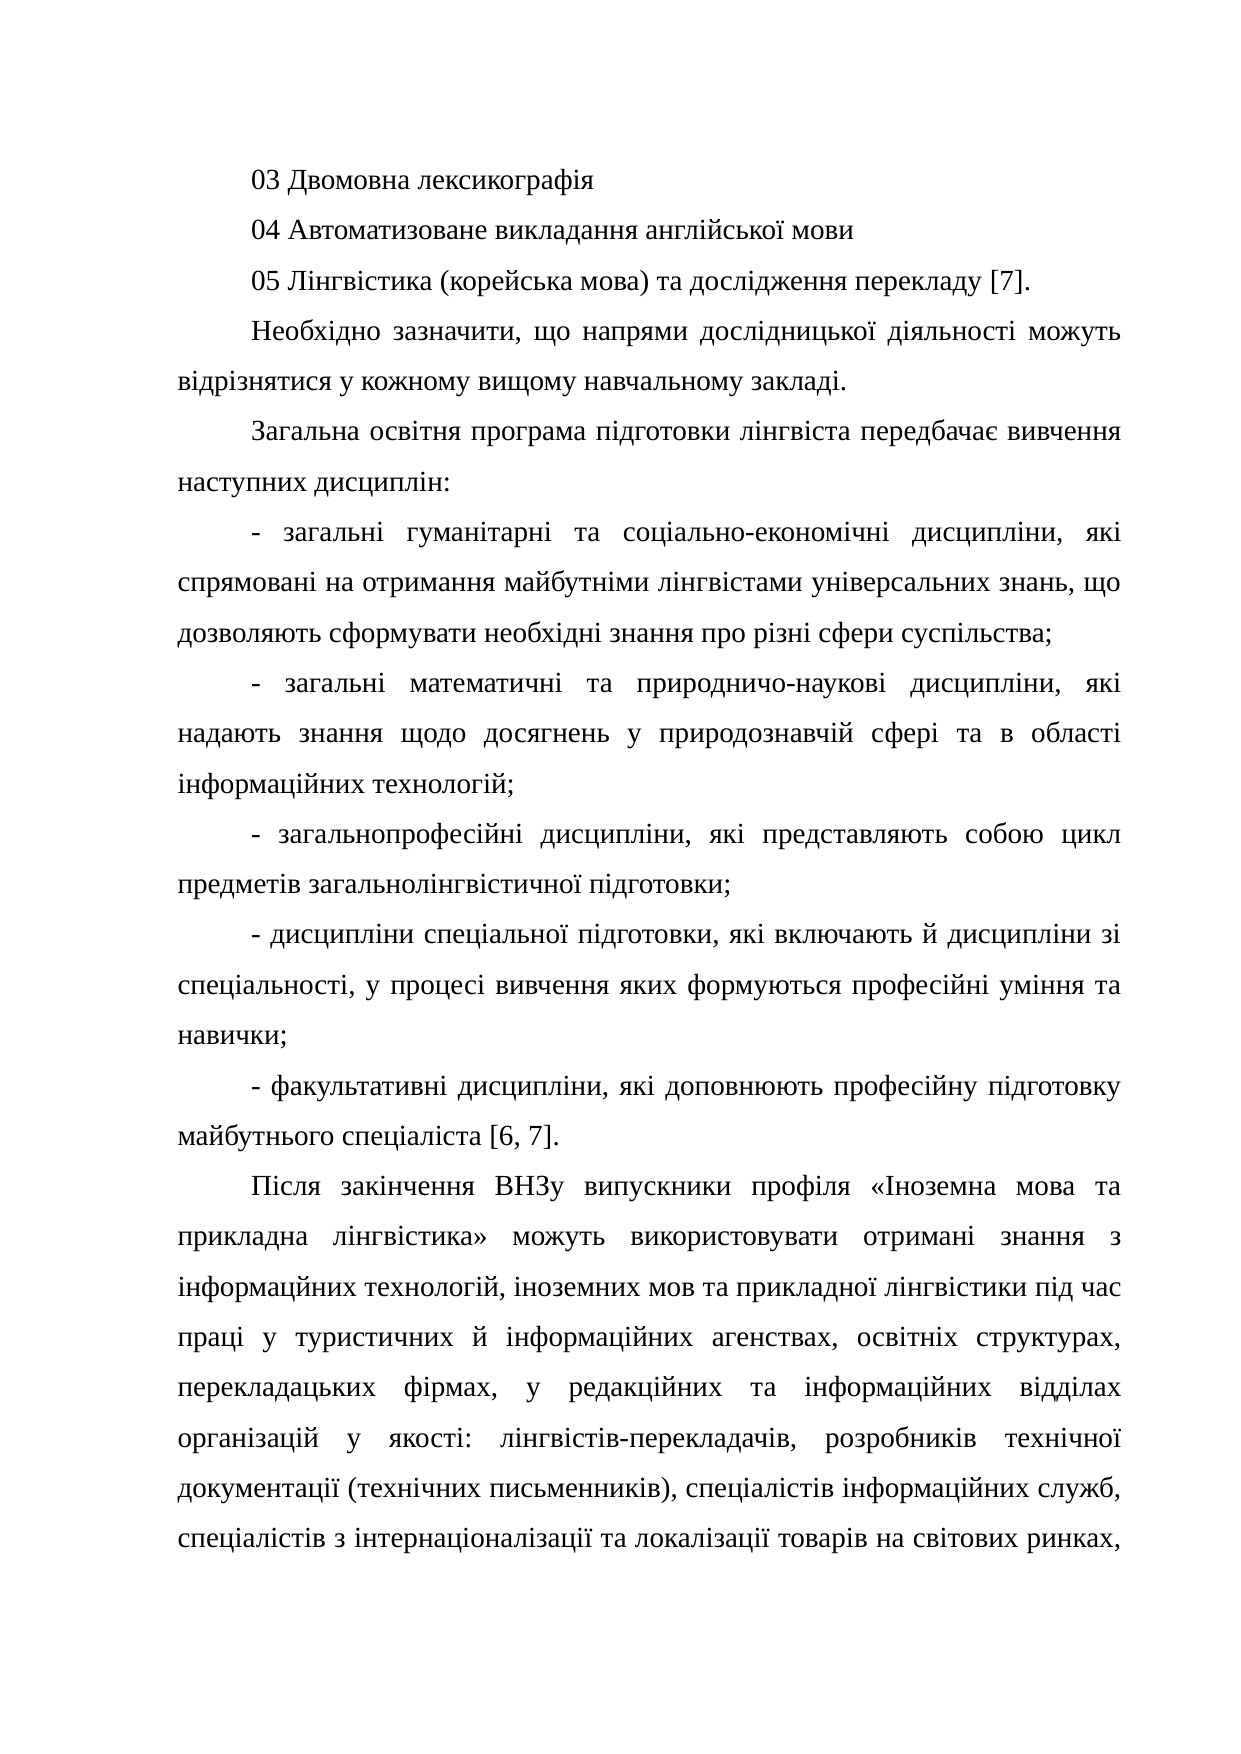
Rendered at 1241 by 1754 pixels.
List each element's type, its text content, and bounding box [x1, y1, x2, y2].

text 04 Автоматизоване викладання англійської мови [177, 212, 1122, 246]
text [177, 1168, 1122, 1554]
text - загальні гуманітарні та соціально-економічні дисципліни, які спрямовані на отримання майбутніми лінгвістами універсальних знань, що дозволяють сформувати необхідні знання про різні сфери суспільства; [177, 514, 1122, 648]
text Необхідно зазначити, що напрями дослідницької діяльності можуть відрізнятися у кожному вищому навчальному закладі. [177, 313, 1122, 397]
text 03 Двомовна лексикографія [177, 162, 1122, 196]
text - факультативні дисципліни, які доповнюють професійну підготовку майбутнього спеціаліста [6, 7]. [177, 1068, 1122, 1151]
text - загальні математичні та природничо-наукові дисципліни, які надають знання щодо досягнень у природознавчій сфері та в області інформаційних технологій; [177, 665, 1122, 799]
text Загальна освітня програма підготовки лінгвіста передбачає вивчення наступних дисциплін: [177, 413, 1122, 497]
text - дисципліни спеціальної підготовки, які включають й дисципліни зі спеціальності, у процесі вивчення яких формуються професійні уміння та навички; [177, 917, 1122, 1051]
text 05 Лінгвістика (корейська мова) та дослідження перекладу [7]. [177, 263, 1122, 296]
text - загальнопрофесійні дисципліни, які представляють собою цикл предметів загальнолінгвістичної підготовки; [177, 816, 1122, 900]
